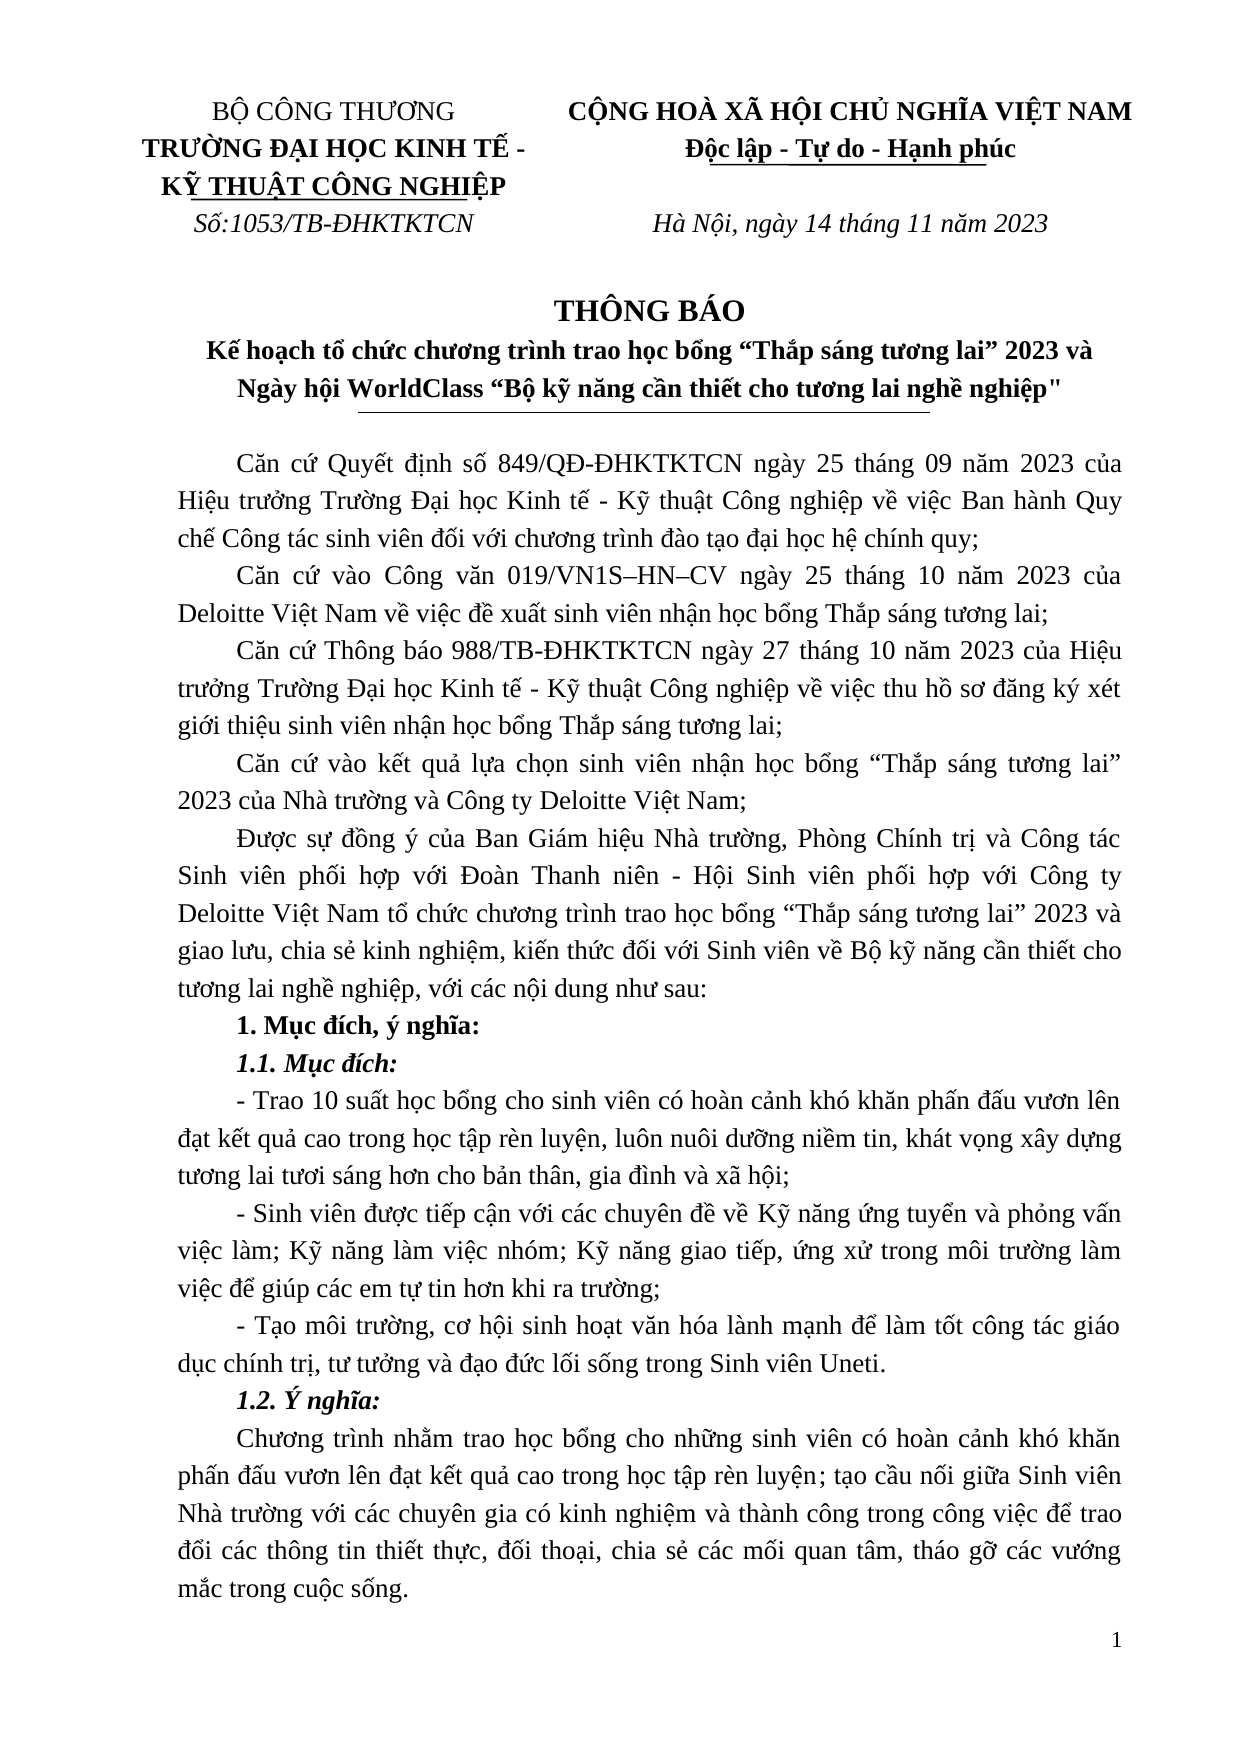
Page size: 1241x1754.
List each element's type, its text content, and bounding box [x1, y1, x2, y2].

text Chương trình nhằm trao học bổng cho những sinh viên có hoàn cảnh khó khăn phấn đấu vươn lên đạt kết quả cao trong học tập rèn luyện; tạo cầu nối giữa Sinh viên Nhà trường với các chuyên gia có kinh nghiệm và thành công trong công việc để trao đổi các thông tin thiết thực, đối thoại, chia sẻ các mối quan tâm, tháo gỡ các vướng mắc trong cuộc sống. [177, 1565, 1122, 1603]
table_header BỘ CÔNG THƯƠNG TRƯỜNG ĐẠI HỌC KINH TẾ - KỸ THUẬT CÔNG NGHIỆP Số:1053/TB-ĐHKTKTCN [103, 89, 563, 253]
text - Tạo môi trường, cơ hội sinh hoạt văn hóa lành mạnh để làm tốt công tác giáo dục chính trị, tư tưởng và đạo đức lối sống trong Sinh viên Uneti. [177, 1303, 1122, 1378]
text 1. Mục đích, ý nghĩa: [177, 1003, 1122, 1040]
text 1.1. Mục đích: [177, 1040, 1122, 1078]
title THÔNG BÁO [177, 290, 1122, 328]
text Căn cứ vào kết quả lựa chọn sinh viên nhận học bổng “Thắp sáng tương lai” 2023 của Nhà trường và Công ty Deloitte Việt Nam; [177, 740, 1122, 815]
text Căn cứ Thông báo 988/TB-ĐHKTKTCN ngày 27 tháng 10 năm 2023 của Hiệu trưởng Trường Đại học Kinh tế - Kỹ thuật Công nghiệp về việc thu hồ sơ đăng ký xét giới thiệu sinh viên nhận học bổng Thắp sáng tương lai; [177, 628, 1122, 740]
text - Sinh viên được tiếp cận với các chuyên đề về Kỹ năng ứng tuyển và phỏng vấn việc làm; Kỹ năng làm việc nhóm; Kỹ năng giao tiếp, ứng xử trong môi trường làm việc để giúp các em tự tin hơn khi ra trường; [177, 1190, 1122, 1303]
text Được sự đồng ý của Ban Giám hiệu Nhà trường, Phòng Chính trị và Công tác Sinh viên phối hợp với Đoàn Thanh niên - Hội Sinh viên phối hợp với Công ty Deloitte Việt Nam tổ chức chương trình trao học bổng “Thắp sáng tương lai” 2023 và giao lưu, chia sẻ kinh nghiệm, kiến thức đối với Sinh viên về Bộ kỹ năng cần thiết cho tương lai nghề nghiệp, với các nội dung như sau: [177, 815, 1122, 1003]
subtitle Ngày hội WorldClass “Bộ kỹ năng cần thiết cho tương lai nghề nghiệp" [177, 365, 1122, 403]
text Căn cứ vào Công văn 019/VN1S–HN–CV ngày 25 tháng 10 năm 2023 của Deloitte Việt Nam về việc đề xuất sinh viên nhận học bổng Thắp sáng tương lai; [177, 553, 1122, 628]
table_header CỘNG HOÀ XÃ HỘI CHỦ NGHĨA VIỆT NAM Độc lập - Tự do - Hạnh phúc Hà Nội, ngày 14 tháng 11 năm 2023 [564, 89, 1137, 253]
text - Trao 10 suất học bổng cho sinh viên có hoàn cảnh khó khăn phấn đấu vươn lên đạt kết quả cao trong học tập rèn luyện, luôn nuôi dưỡng niềm tin, khát vọng xây dựng tương lai tươi sáng hơn cho bản thân, gia đình và xã hội; [177, 1078, 1122, 1190]
subtitle Kế hoạch tổ chức chương trình trao học bổng “Thắp sáng tương lai” 2023 và [177, 328, 1122, 365]
text 1.2. Ý nghĩa: [177, 1378, 1122, 1415]
text Căn cứ Quyết định số 849/QĐ-ĐHKTKTCN ngày 25 tháng 09 năm 2023 của Hiệu trưởng Trường Đại học Kinh tế - Kỹ thuật Công nghiệp về việc Ban hành Quy chế Công tác sinh viên đối với chương trình đào tạo đại học hệ chính quy; [177, 440, 1122, 553]
text Chương trình nhằm trao học bổng cho những sinh viên có hoàn cảnh khó khăn phấn đấu vươn lên đạt kết quả cao trong học tập rèn luyện; tạo cầu nối giữa Sinh viên Nhà trường với các chuyên gia có kinh nghiệm và thành công trong công việc để trao đổi các thông tin thiết thực, đối thoại, chia sẻ các mối quan tâm, tháo gỡ các vướng mắc trong cuộc sống. [177, 1415, 1122, 1497]
